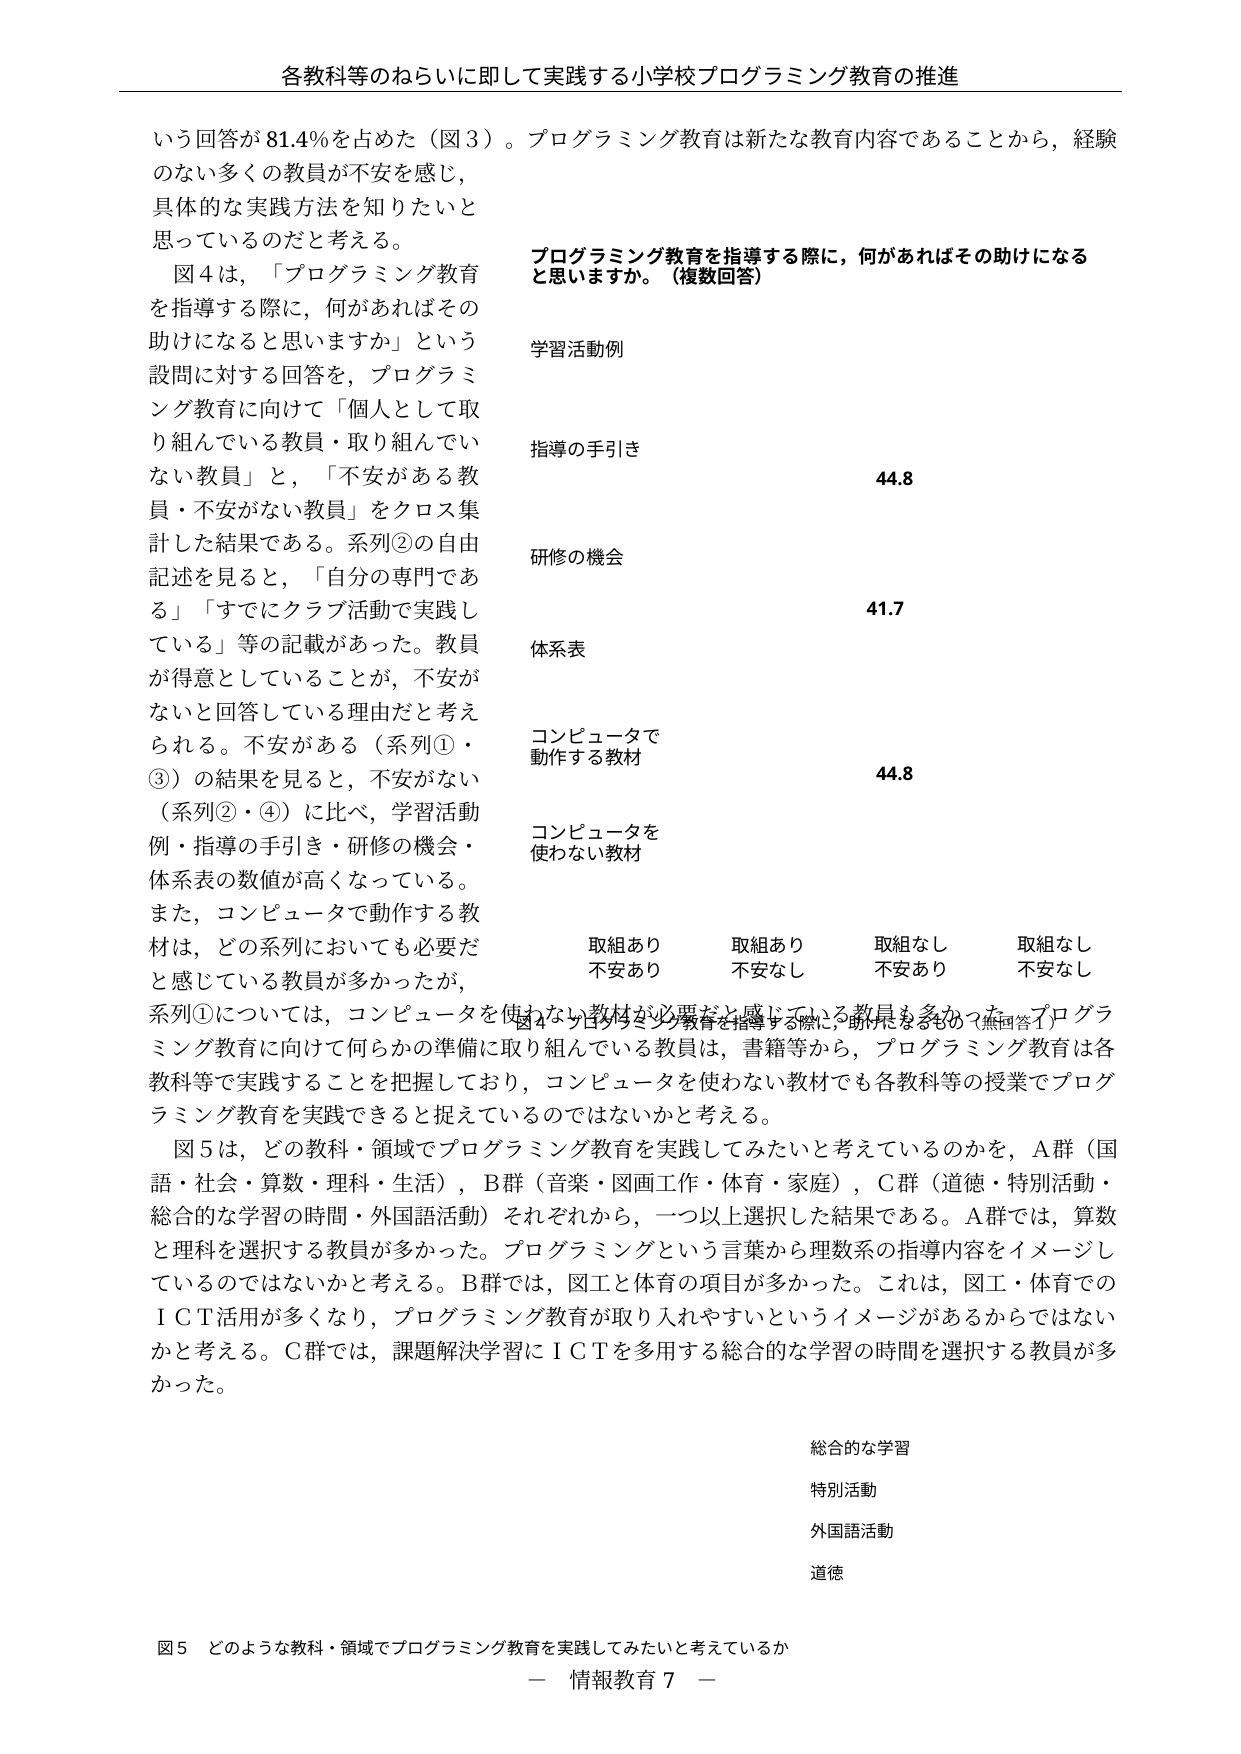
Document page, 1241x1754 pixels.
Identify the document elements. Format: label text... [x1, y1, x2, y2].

text 図４は，「プログラミング教育を指導する際に，何があればその助けになると思いますか」という設問に対する回答を，プログラミング教育に向けて「個人として取り組んでいる教員・取り組んでいない教員」と，「不安がある教員・不安がない教員」をクロス集計した結果である。系列②の自由記述を見ると，「自分の専門である」「すでにクラブ活動で実践している」等の記載があった。教員が得意としていることが，不安がないと回答している理由だと考えられる。不安がある（系列①・③）の結果を見ると，不安がない（系列②・④）に比べ，学習活動例・指導の手引き・研修の機会・体系表の数値が高くなっている。また，コンピュータで動作する教材は，どの系列においても必要だと感じている教員が多かったが，系列①については，コンピュータを使わない教材が必要だと感じている教員も多かった。プログラミング教育に向けて何らかの準備に取り組んでいる教員は，書籍等から，プログラミング教育は各教科等で実践することを把握しており，コンピュータを使わない教材でも各教科等の授業でプログラミング教育を実践できると捉えているのではないかと考える。 [149, 256, 1119, 1131]
text 図５は，どの教科・領域でプログラミング教育を実践してみたいと考えているのかを，Ａ群（国語・社会・算数・理科・生活），Ｂ群（音楽・図画工作・体育・家庭），Ｃ群（道徳・特別活動・総合的な学習の時間・外国語活動）それぞれから，一つ以上選択した結果である。Ａ群では，算数と理科を選択する教員が多かった。プログラミングという言葉から理数系の指導内容をイメージしているのではないかと考える。Ｂ群では，図工と体育の項目が多かった。これは，図工・体育でのＩＣＴ活用が多くなり，プログラミング教育が取り入れやすいというイメージがあるからではないかと考える。Ｃ群では，課題解決学習にＩＣＴを多用する総合的な学習の時間を選択する教員が多かった。 [150, 1131, 1119, 1400]
